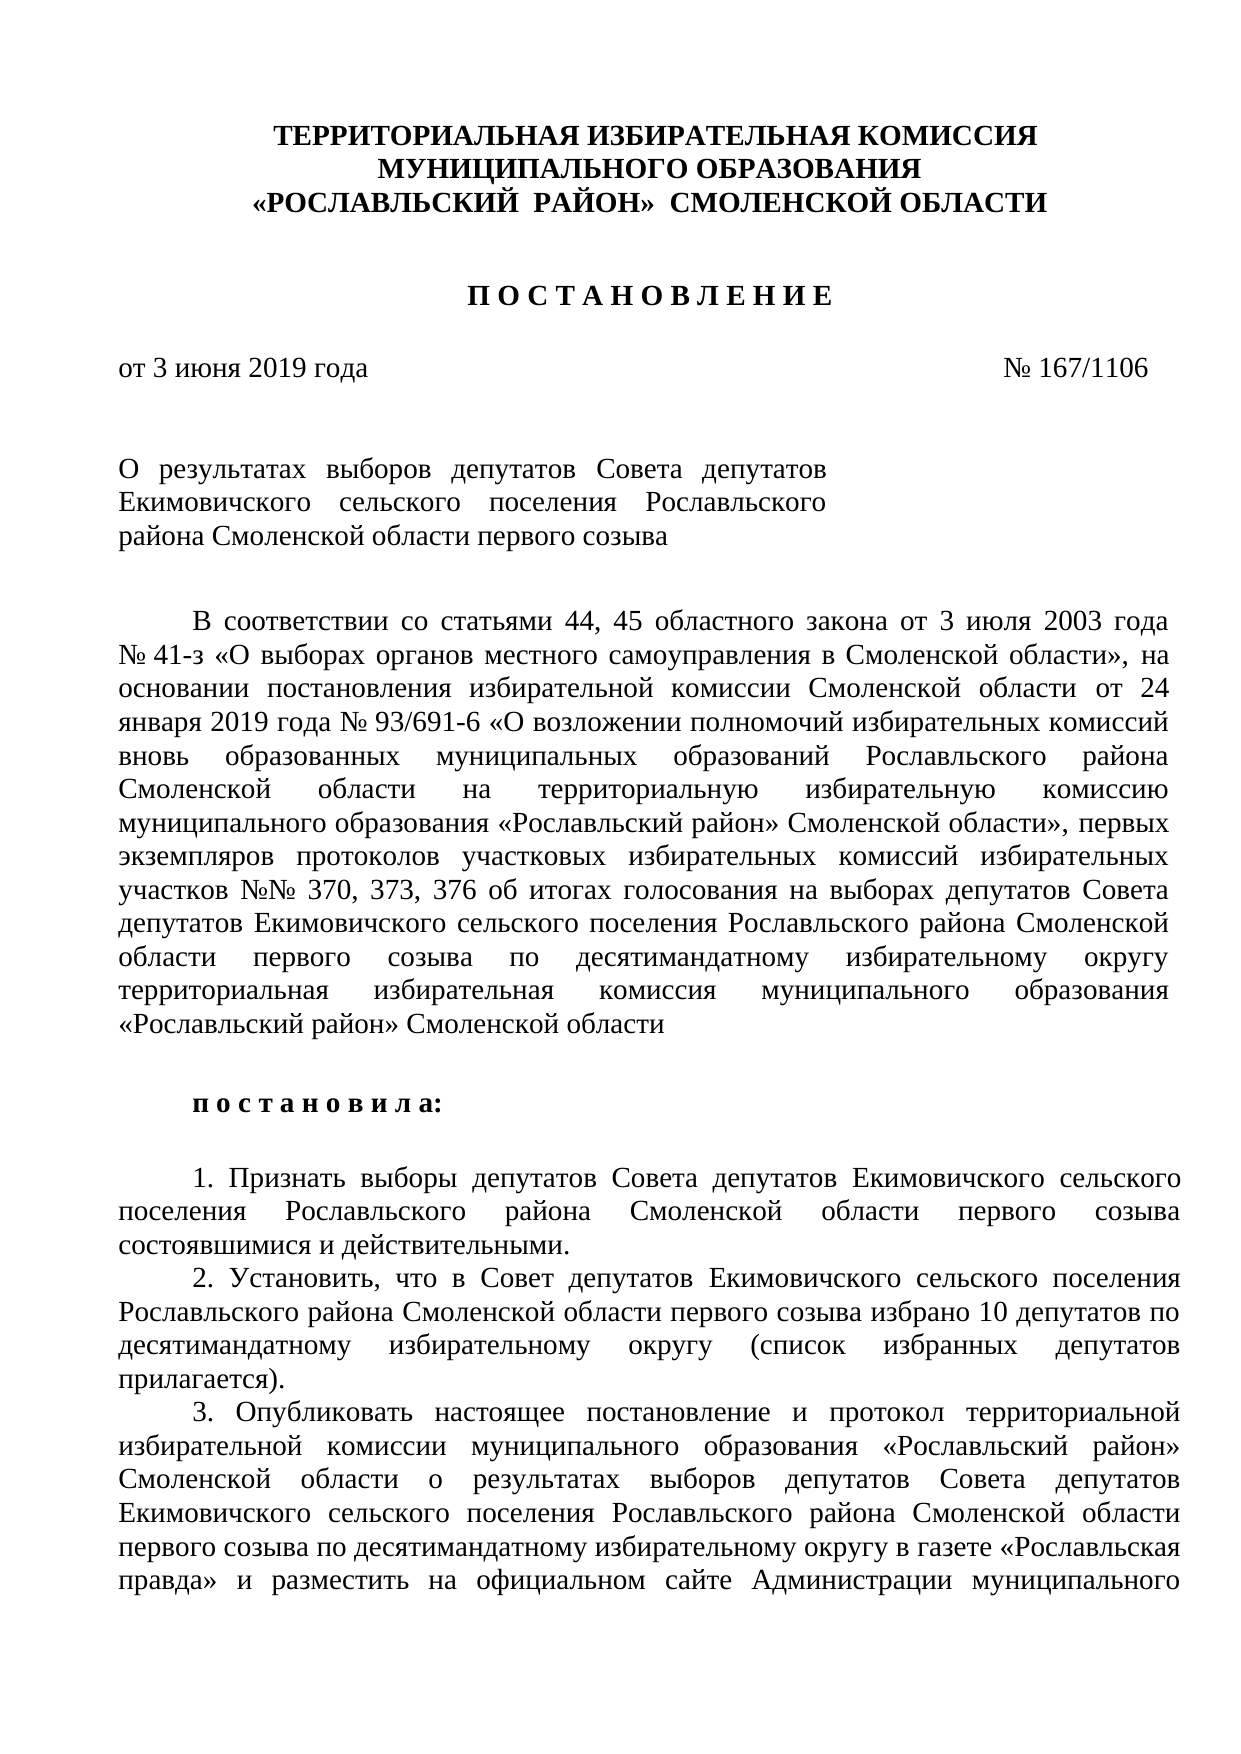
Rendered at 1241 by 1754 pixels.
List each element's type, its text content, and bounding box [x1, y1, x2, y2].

text п о с т а н о в и л а: [118, 1086, 1181, 1119]
text «РОСЛАВЛЬСКИЙ РАЙОН» СМОЛЕНСКОЙ ОБЛАСТИ [118, 185, 1181, 219]
text 2. Установить, что в Совет депутатов Екимовичского сельского поселения Рославльского района Смоленской области первого созыва избрано 10 депутатов по десятимандатному избирательному округу (список избранных депутатов прилагается). [118, 1260, 1181, 1394]
text П О С Т А Н О В Л Е Н И Е [118, 278, 1181, 312]
text О результатах выборов депутатов Совета депутатов Екимовичского сельского поселения Рославльского района Смоленской области первого созыва [118, 451, 827, 551]
text 1. Признать выборы депутатов Совета депутатов Екимовичского сельского поселения Рославльского района Смоленской области первого созыва состоявшимися и действительными. [118, 1160, 1181, 1260]
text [118, 1394, 1181, 1596]
text МУНИЦИПАЛЬНОГО ОБРАЗОВАНИЯ [118, 152, 1181, 185]
text ТЕРРИТОРИАЛЬНАЯ ИЗБИРАТЕЛЬНАЯ КОМИССИЯ [118, 118, 1193, 152]
text от 3 июня 2019 года № 167/1106 [118, 350, 1181, 384]
text В соответствии со статьями 44, 45 областного закона от 3 июля 2003 года № 41-з «О выборах органов местного самоуправления в Смоленской области», на основании постановления избирательной комиссии Смоленской области от 24 января 2019 года № 93/691-6 «О возложении полномочий избирательных комиссий вновь образованных муниципальных образований Рославльского района Смоленской области на территориальную избирательную комиссию муниципального образования «Рославльский район» Смоленской области», первых экземпляров протоколов участковых избирательных комиссий избирательных участков №№ 370, 373, 376 об итогах голосования на выборах депутатов Совета депутатов Екимовичского сельского поселения Рославльского района Смоленской области первого созыва по десятимандатному избирательному округу территориальная избирательная комиссия муниципального образования «Рославльский район» Смоленской области [118, 603, 1169, 1039]
